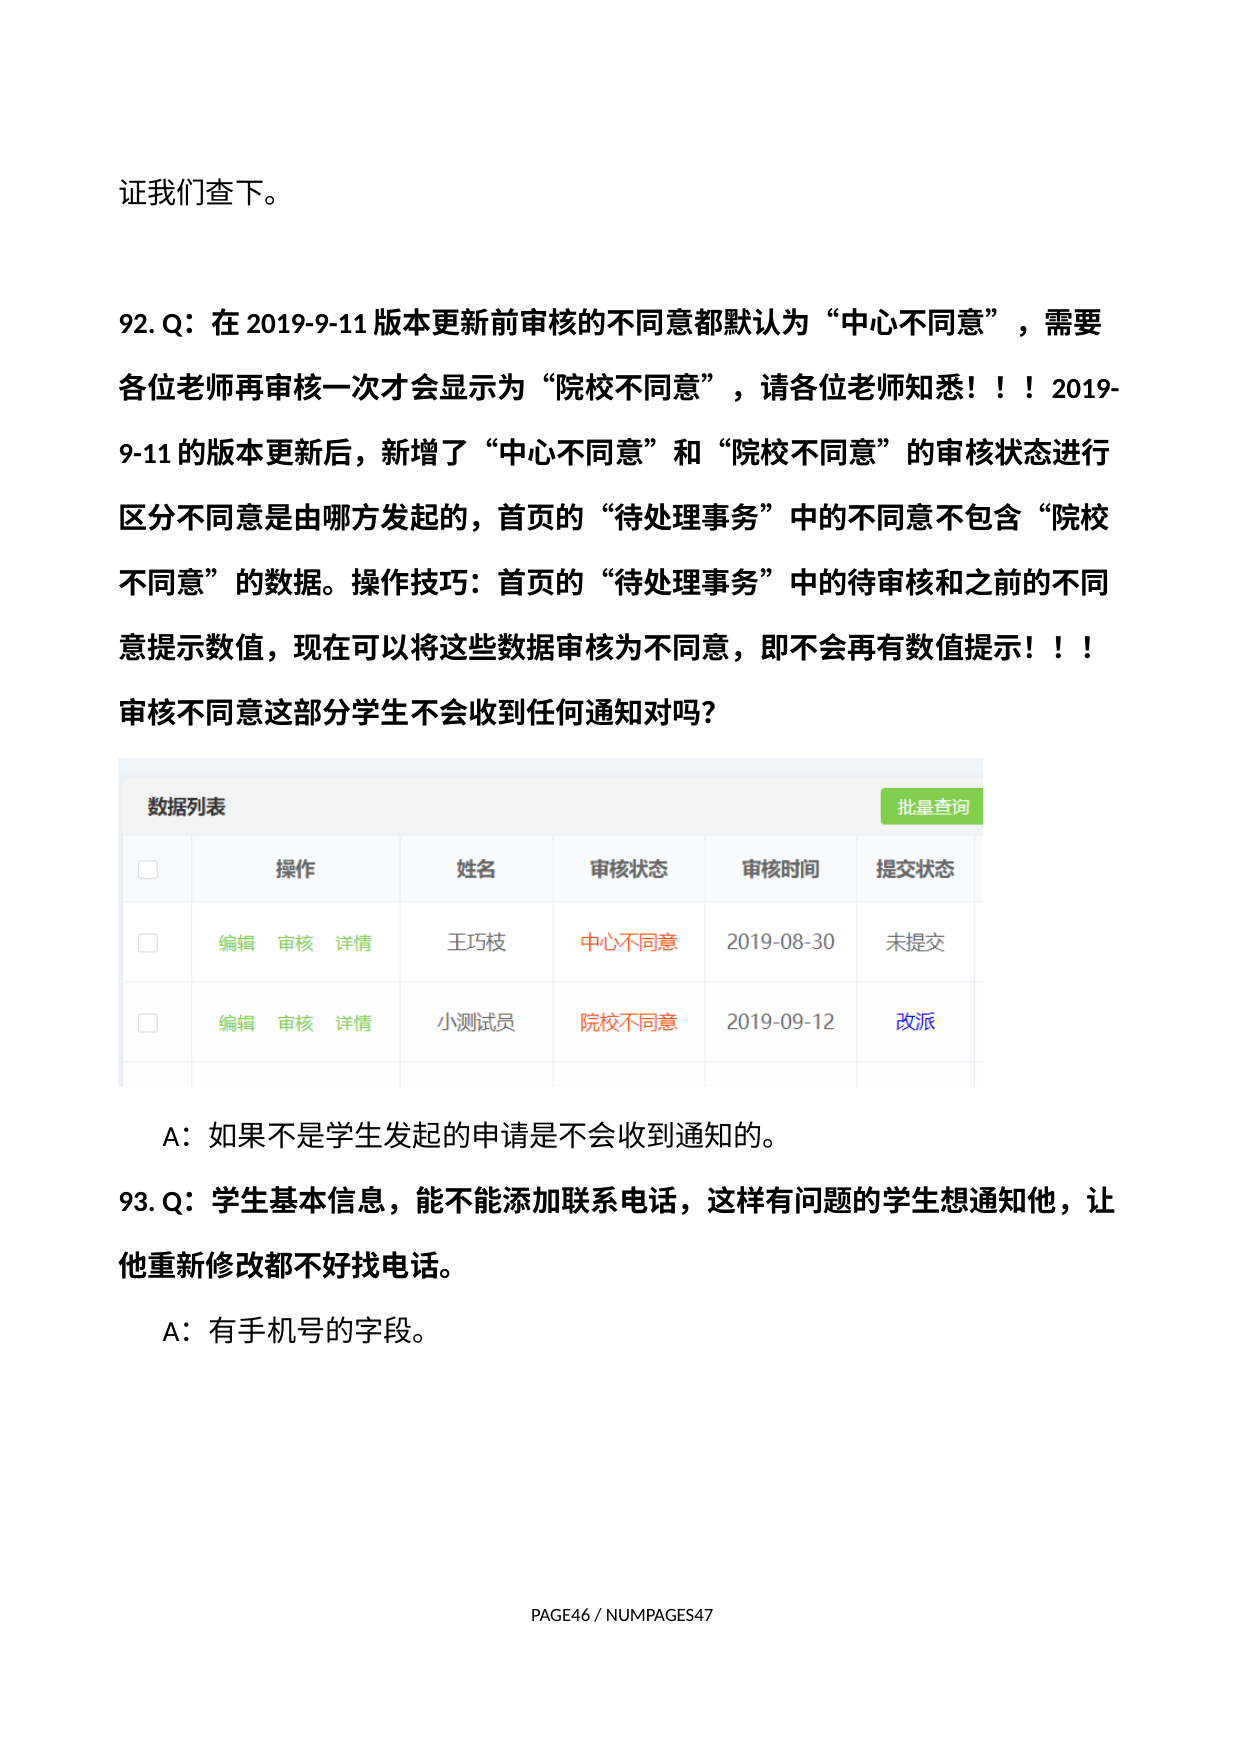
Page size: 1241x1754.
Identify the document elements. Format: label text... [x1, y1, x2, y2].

picture [118, 758, 984, 1087]
list Q：学生基本信息，能不能添加联系电话，这样有问题的学生想通知他，让他重新修改都不好找电话。 [118, 1166, 1122, 1296]
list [118, 158, 1122, 223]
list Q：在2019-9-11版本更新前审核的不同意都默认为“中心不同意”，需要各位老师再审核一次才会显示为“院校不同意”，请各位老师知悉！！！2019-9-11的版本更新后，新增了“中心不同意”和“院校不同意”的审核状态进行区分不同意是由哪方发起的，首页的“待处理事务”中的不同意不包含“院校不同意”的数据。操作技巧：首页的“待处理事务”中的待审核和之前的不同意提示数值，现在可以将这些数据审核为不同意，即不会再有数值提示！！！审核不同意这部分学生不会收到任何通知对吗？ [118, 288, 1122, 743]
list A：如果不是学生发起的申请是不会收到通知的。 [118, 1101, 1122, 1166]
list A：有手机号的字段。 [118, 1296, 1122, 1361]
